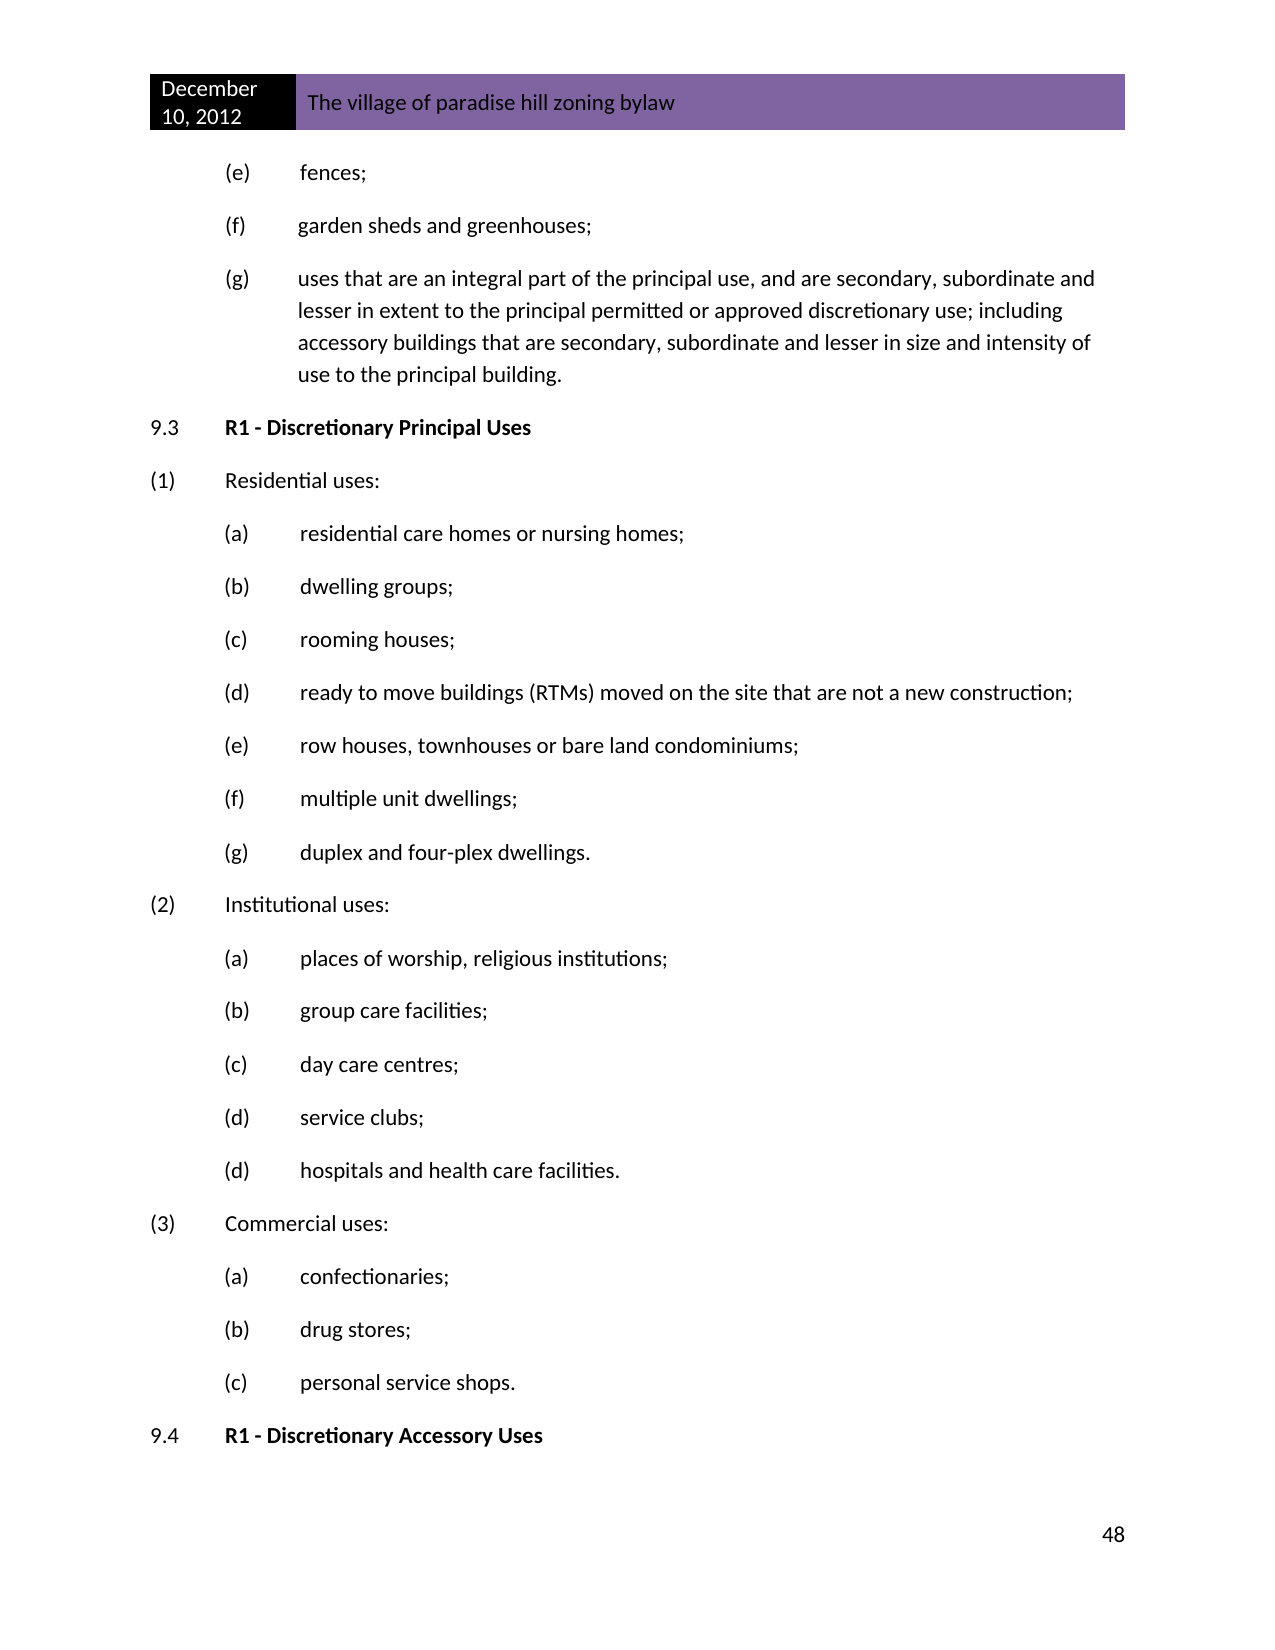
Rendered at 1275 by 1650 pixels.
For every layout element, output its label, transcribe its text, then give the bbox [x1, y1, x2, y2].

text (c) rooming houses; [224, 626, 1125, 653]
text (c) day care centres; [224, 1050, 1125, 1078]
text (1) Residential uses: [150, 466, 1125, 494]
text 9.4 R1 - Discretionary Accessory Uses [150, 1421, 1125, 1449]
text (2) Institutional uses: [150, 891, 1125, 919]
text (a) confectionaries; [224, 1262, 1125, 1290]
text (e) fences; [225, 158, 1125, 186]
text (d) service clubs; [224, 1103, 1125, 1131]
text (a) residential care homes or nursing homes; [224, 519, 1125, 547]
text (f) garden sheds and greenhouses; [225, 211, 1125, 239]
text 9.3 R1 - Discretionary Principal Uses [150, 413, 1125, 441]
text (d) ready to move buildings (RTMs) moved on the site that are not a new construction; [224, 678, 1125, 707]
text (b) group care facilities; [224, 997, 1125, 1025]
text (b) drug stores; [224, 1315, 1125, 1343]
text (g) duplex and four-plex dwellings. [224, 838, 1125, 866]
text (b) dwelling groups; [224, 572, 1125, 601]
text (d) hospitals and health care facilities. [224, 1156, 1125, 1184]
text (e) row houses, townhouses or bare land condominiums; [224, 732, 1125, 759]
text (g) uses that are an integral part of the principal use, and are secondary, subordinate and lesser in extent to the principal permitted or approved discretionary use; including accessory buildings that are secondary, subordinate and lesser in size and intensity of use to the principal building. [225, 264, 1125, 388]
text (3) Commercial uses: [150, 1209, 1125, 1237]
text (f) multiple unit dwellings; [224, 784, 1125, 813]
text (c) personal service shops. [224, 1368, 1125, 1396]
text (a) places of worship, religious institutions; [224, 944, 1125, 972]
